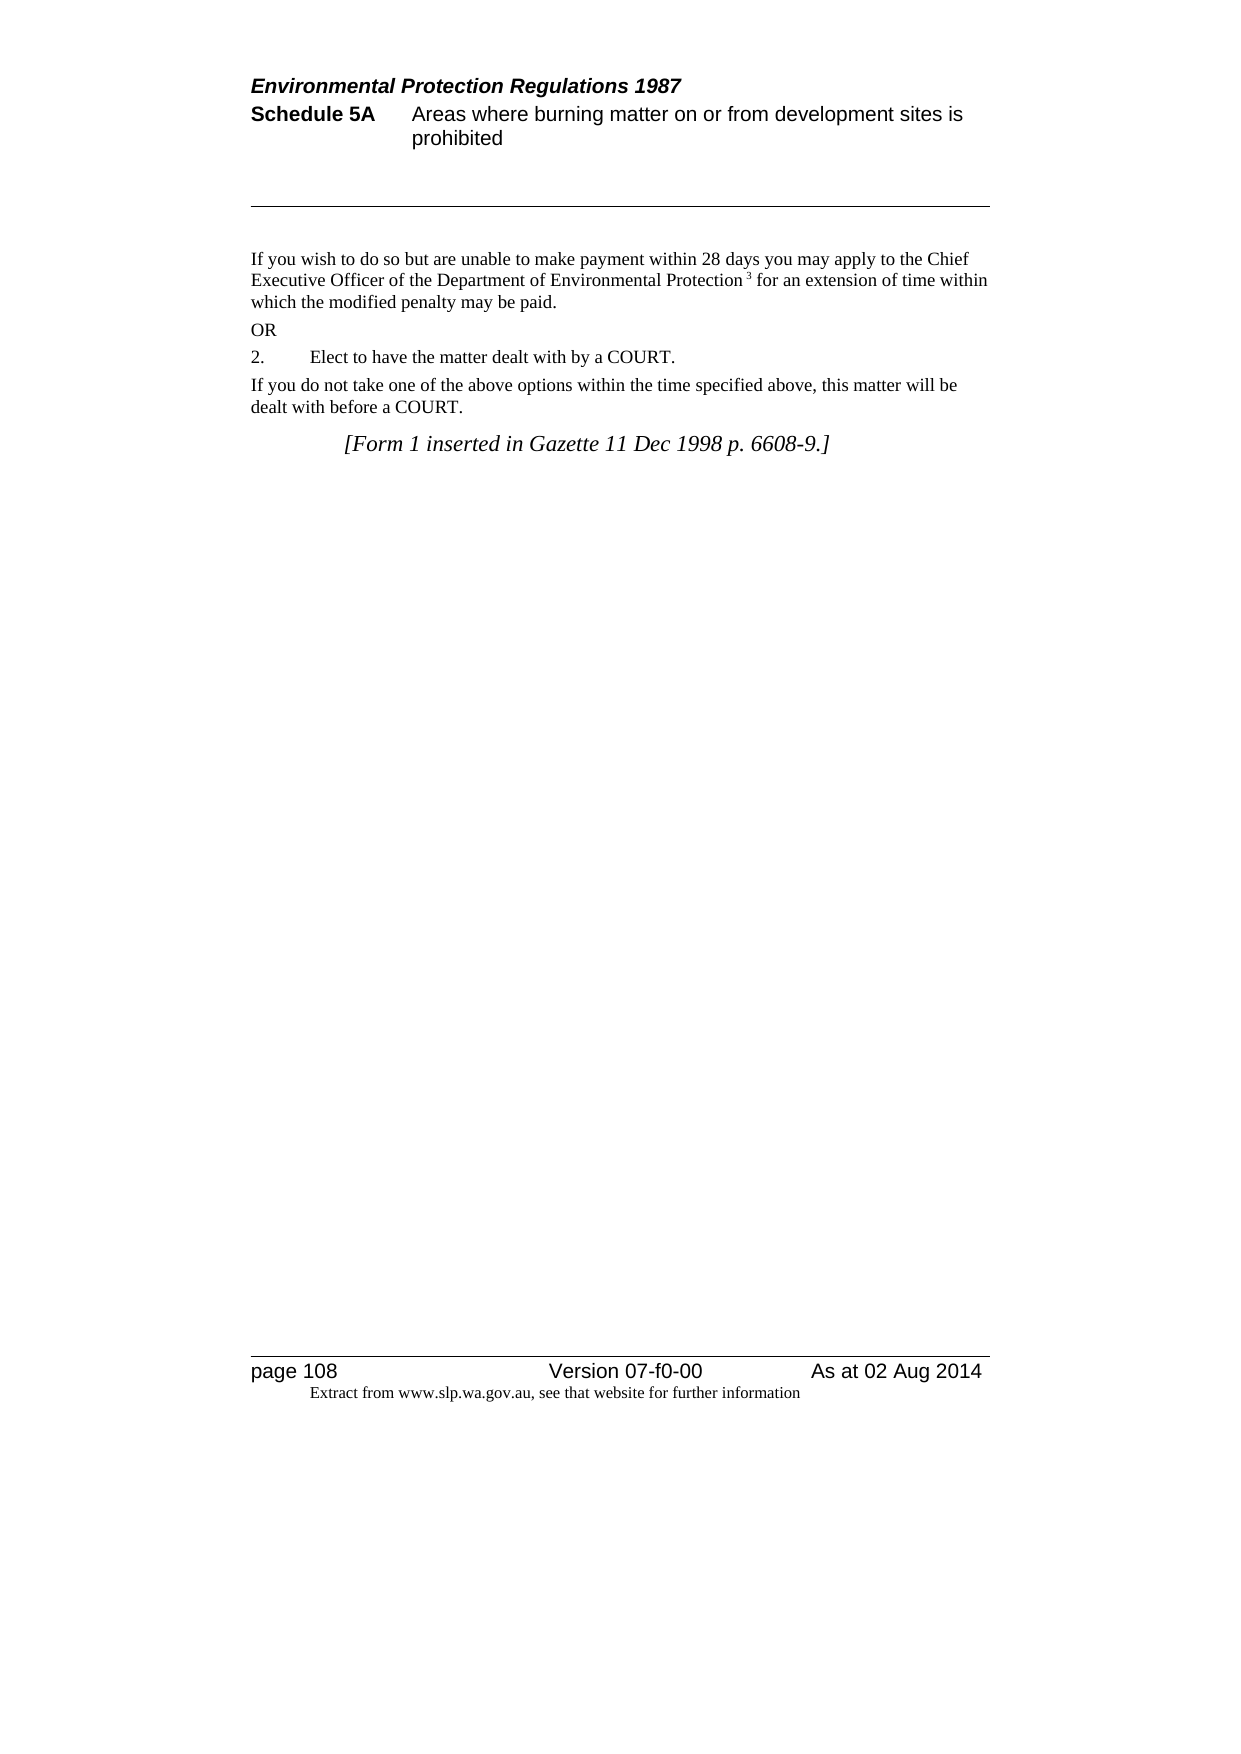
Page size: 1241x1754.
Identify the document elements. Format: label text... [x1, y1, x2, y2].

text If you wish to do so but are unable to make payment within 28 days you may apply to the Chief Executive Officer of the Department of Environmental Protection 3 for an extension of time within which the modified penalty may be paid. [251, 247, 990, 312]
text OR [251, 318, 990, 340]
text If you do not take one of the above options within the time specified above, this matter will be dealt with before a COURT. [251, 374, 990, 417]
text [Form 1 inserted in Gazette 11 Dec 1998 p. 6608-9.] [251, 430, 990, 456]
text 2. Elect to have the matter dealt with by a COURT. [251, 346, 990, 368]
